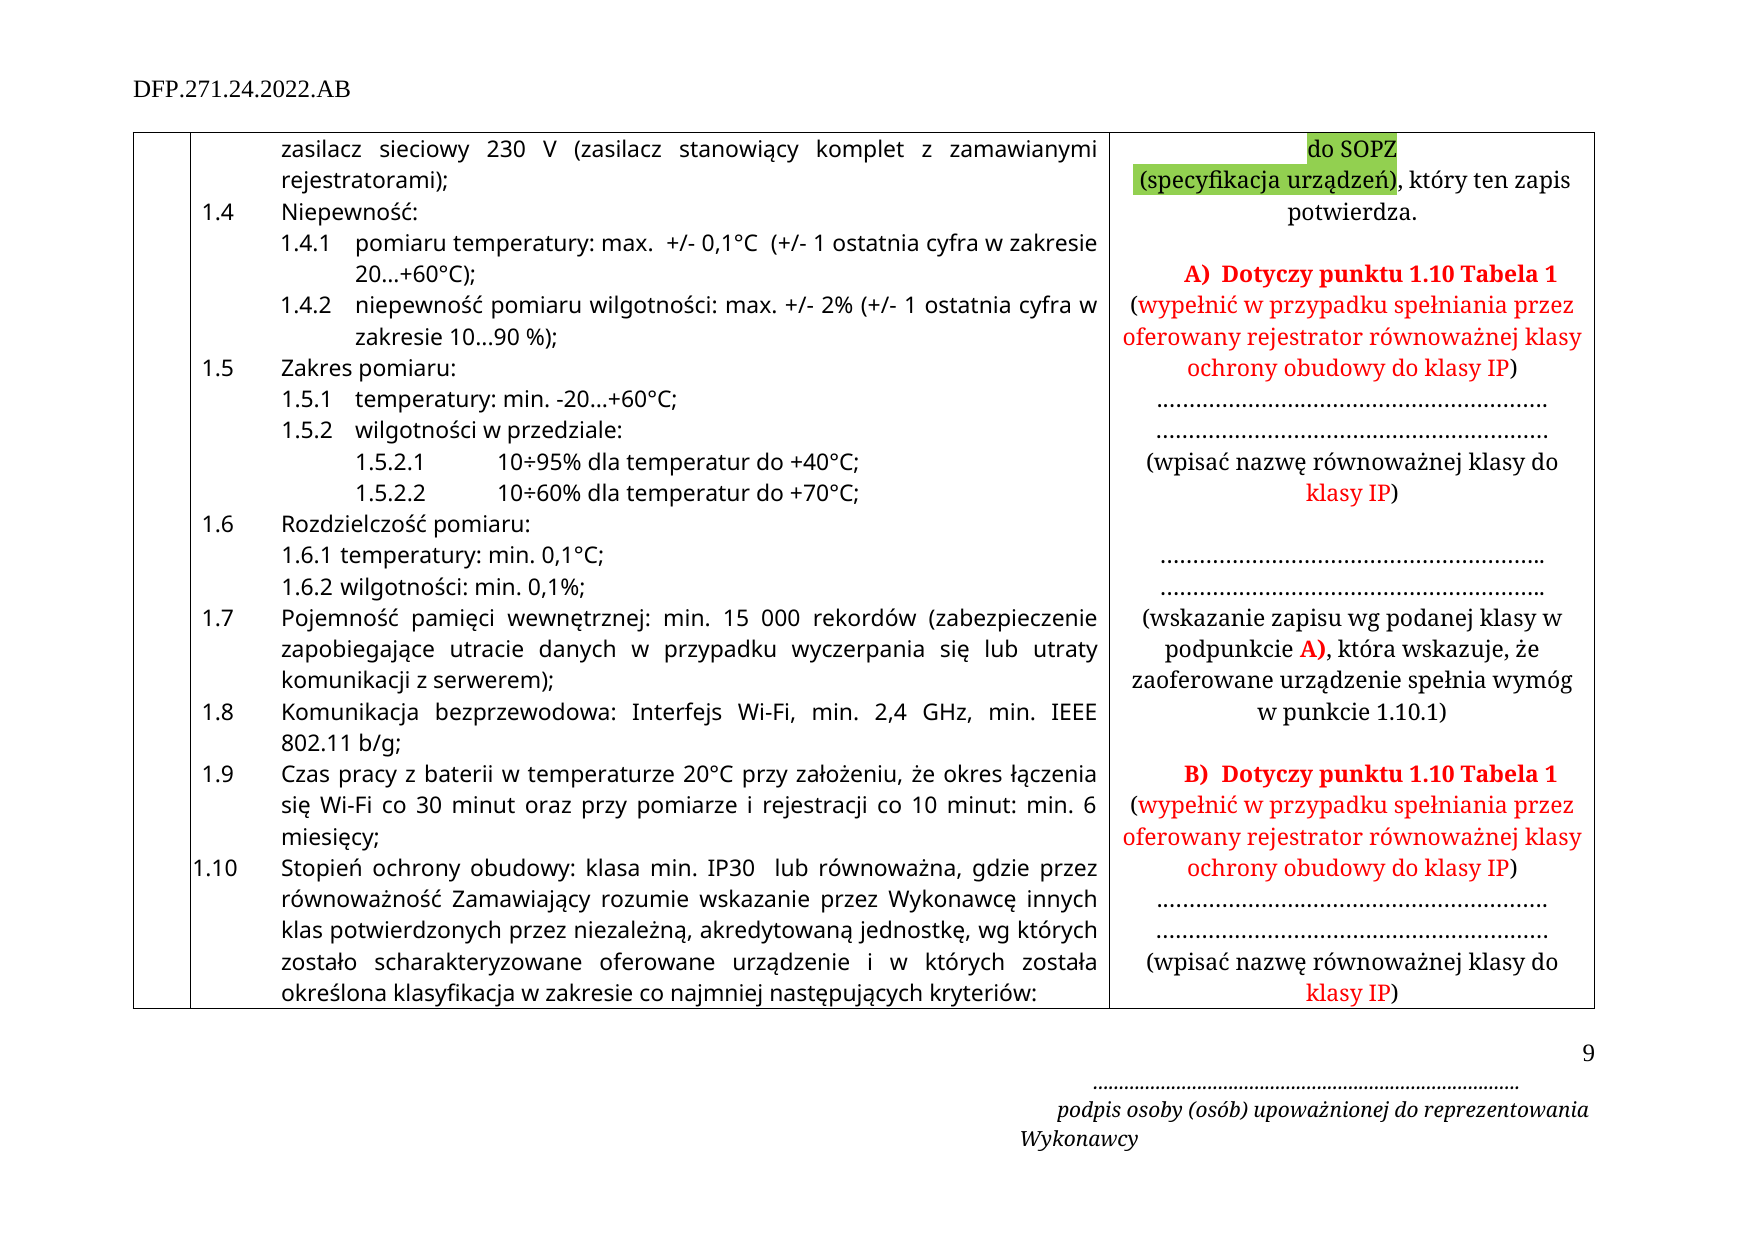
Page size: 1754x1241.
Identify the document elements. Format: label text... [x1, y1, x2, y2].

table_cell 1 [134, 133, 190, 1008]
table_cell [191, 133, 1109, 1008]
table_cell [1110, 133, 1594, 1008]
